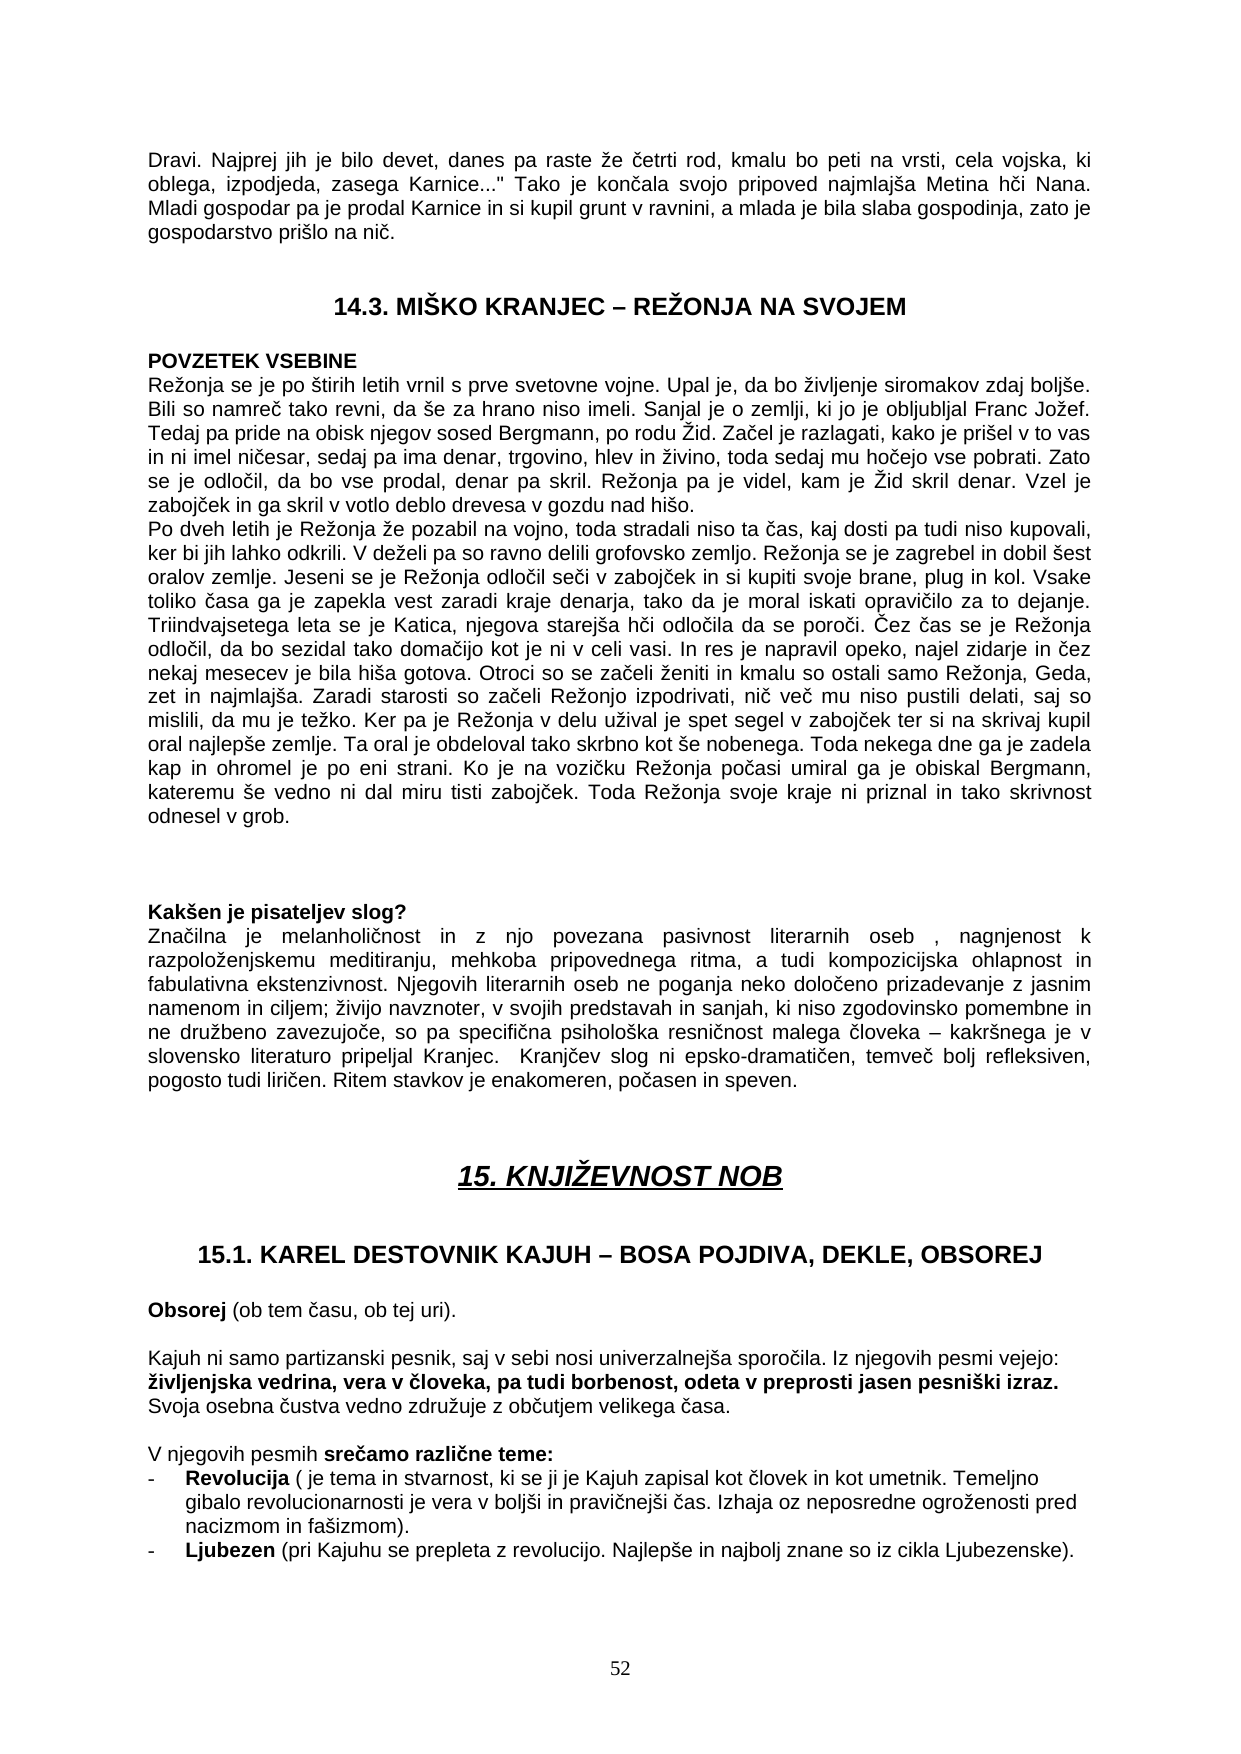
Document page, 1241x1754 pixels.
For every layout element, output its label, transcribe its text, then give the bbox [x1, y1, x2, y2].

text Obsorej (ob tem času, ob tej uri). [148, 1298, 1093, 1322]
text 14.3. MIŠKO KRANJEC – REŽONJA NA SVOJEM [148, 291, 1093, 320]
text POVZETEK VSEBINE [148, 349, 1093, 373]
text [148, 148, 1093, 243]
text Značilna je melanholičnost in z njo povezana pasivnost literarnih oseb , nagnjenost k razpoloženjskemu meditiranju, mehkoba pripovednega ritma, a tudi kompozicijska ohlapnost in fabulativna ekstenzivnost. Njegovih literarnih oseb ne poganja neko določeno prizadevanje z jasnim namenom in ciljem; živijo navznoter, v svojih predstavah in sanjah, ki niso zgodovinsko pomembne in ne družbeno zavezujoče, so pa specifična psihološka resničnost malega človeka – kakršnega je v slovensko literaturo pripeljal Kranjec. Kranjčev slog ni epsko-dramatičen, temveč bolj refleksiven, pogosto tudi liričen. Ritem stavkov je enakomeren, počasen in speven. [148, 924, 1093, 1092]
text V njegovih pesmih srečamo različne teme: [148, 1442, 1093, 1466]
text Režonja se je po štirih letih vrnil s prve svetovne vojne. Upal je, da bo življenje siromakov zdaj boljše. Bili so namreč tako revni, da še za hrano niso imeli. Sanjal je o zemlji, ki jo je obljubljal Franc Jožef. Tedaj pa pride na obisk njegov sosed Bergmann, po rodu Žid. Začel je razlagati, kako je prišel v to vas in ni imel ničesar, sedaj pa ima denar, trgovino, hlev in živino, toda sedaj mu hočejo vse pobrati. Zato se je odločil, da bo vse prodal, denar pa skril. Režonja pa je videl, kam je Žid skril denar. Vzel je zabojček in ga skril v votlo deblo drevesa v gozdu nad hišo. [148, 373, 1093, 517]
text Po dveh letih je Režonja že pozabil na vojno, toda stradali niso ta čas, kaj dosti pa tudi niso kupovali, ker bi jih lahko odkrili. V deželi pa so ravno delili grofovsko zemljo. Režonja se je zagrebel in dobil šest oralov zemlje. Jeseni se je Režonja odločil seči v zabojček in si kupiti svoje brane, plug in kol. Vsake toliko časa ga je zapekla vest zaradi kraje denarja, tako da je moral iskati opravičilo za to dejanje. Triindvajsetega leta se je Katica, njegova starejša hči odločila da se poroči. Čez čas se je Režonja odločil, da bo sezidal tako domačijo kot je ni v celi vasi. In res je napravil opeko, najel zidarje in čez nekaj mesecev je bila hiša gotova. Otroci so se začeli ženiti in kmalu so ostali samo Režonja, Geda, zet in najmlajša. Zaradi starosti so začeli Režonjo izpodrivati, nič več mu niso pustili delati, saj so mislili, da mu je težko. Ker pa je Režonja v delu užival je spet segel v zabojček ter si na skrivaj kupil oral najlepše zemlje. Ta oral je obdeloval tako skrbno kot še nobenega. Toda nekega dne ga je zadela kap in ohromel je po eni strani. Ko je na vozičku Režonja počasi umiral ga je obiskal Bergmann, kateremu še vedno ni dal miru tisti zabojček. Toda Režonja svoje kraje ni priznal in tako skrivnost odnesel v grob. [148, 517, 1093, 828]
text Kajuh ni samo partizanski pesnik, saj v sebi nosi univerzalnejša sporočila. Iz njegovih pesmi vejejo: življenjska vedrina, vera v človeka, pa tudi borbenost, odeta v preprosti jasen pesniški izraz. Svoja osebna čustva vedno združuje z občutjem velikega časa. [148, 1346, 1093, 1418]
text Kakšen je pisateljev slog? [148, 900, 1093, 924]
list Revolucija ( je tema in stvarnost, ki se ji je Kajuh zapisal kot človek in kot umetnik. Temeljno gibalo revolucionarnosti je vera v boljši in pravičnejši čas. Izhaja oz neposredne ogroženosti pred nacizmom in fašizmom). [148, 1466, 1093, 1538]
text 15.1. KAREL DESTOVNIK KAJUH – BOSA POJDIVA, DEKLE, OBSOREJ [148, 1240, 1093, 1269]
list Ljubezen (pri Kajuhu se prepleta z revolucijo. Najlepše in najbolj znane so iz cikla Ljubezenske). [148, 1538, 1093, 1562]
text 15. KNJIŽEVNOST NOB [148, 1159, 1093, 1192]
